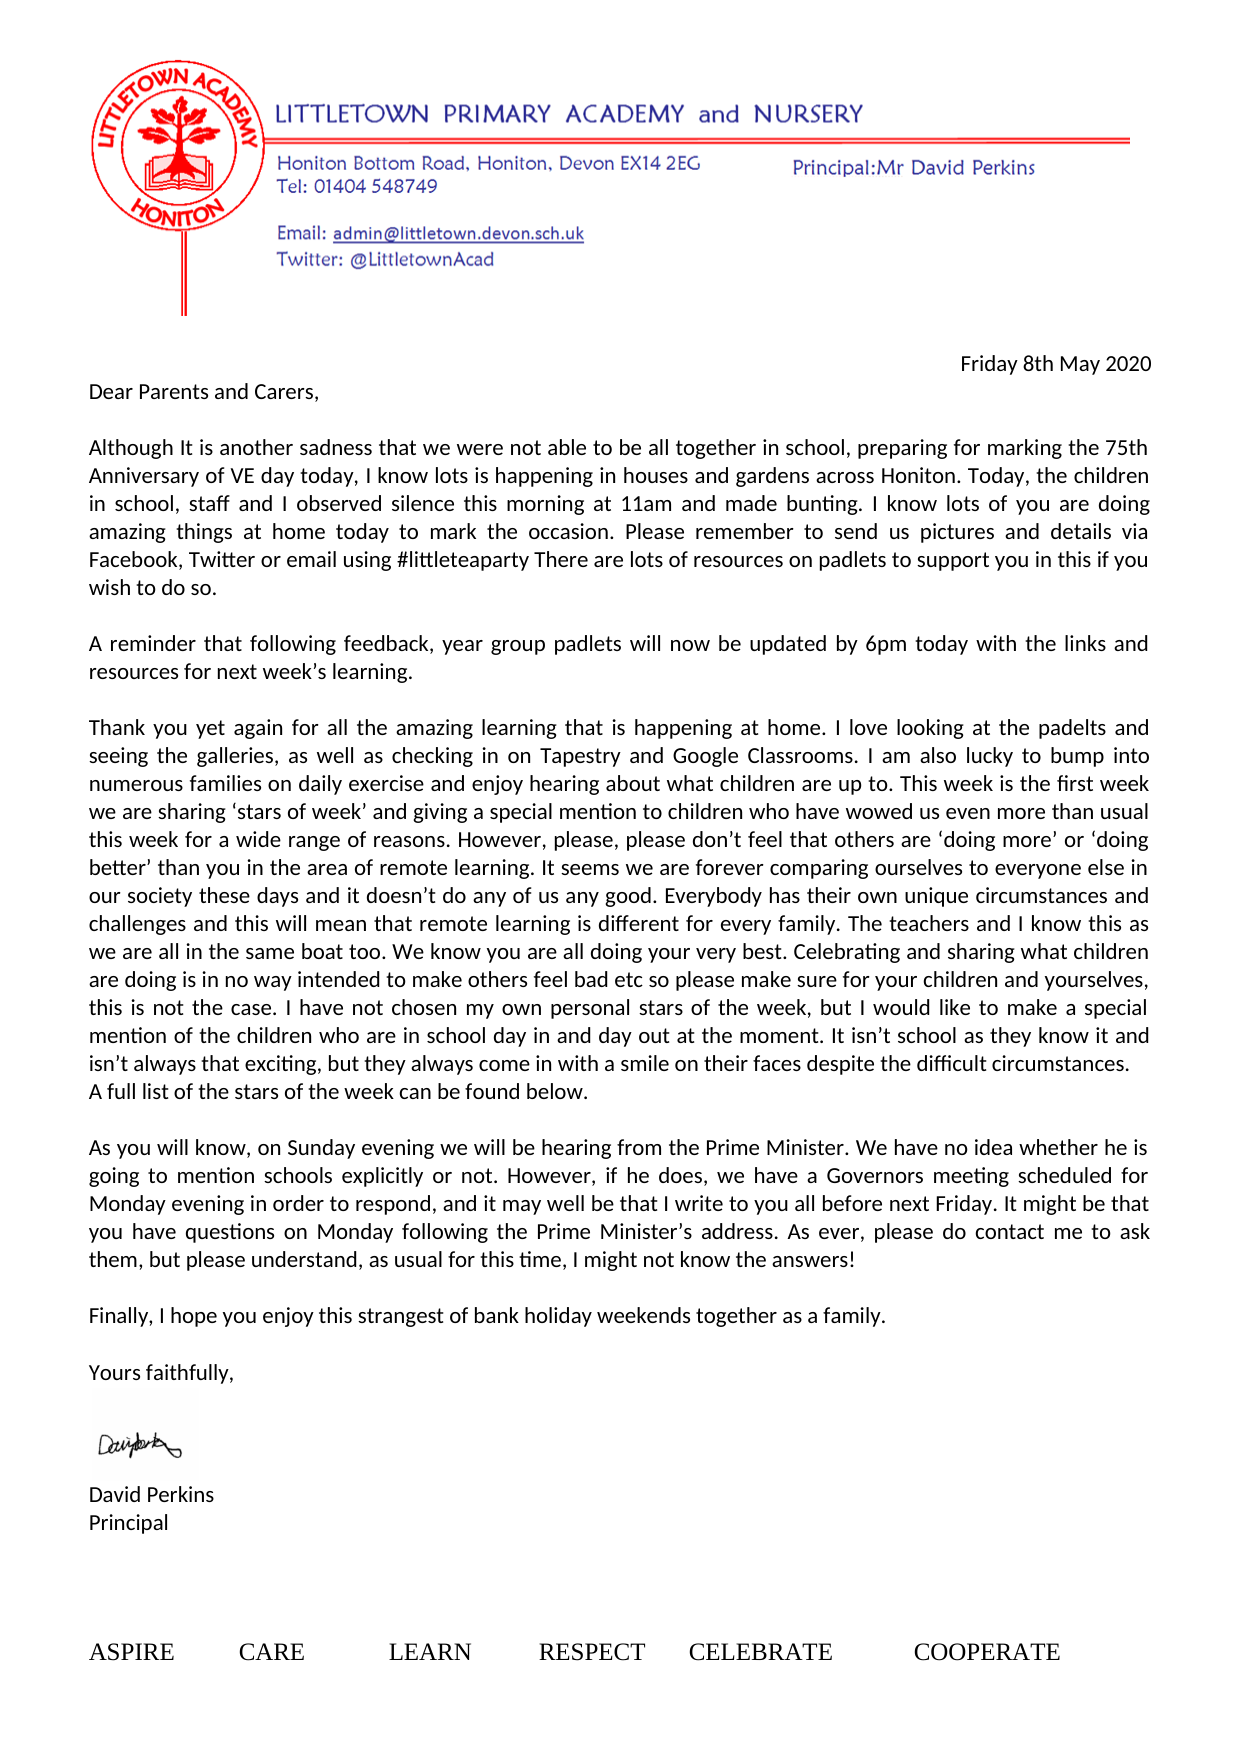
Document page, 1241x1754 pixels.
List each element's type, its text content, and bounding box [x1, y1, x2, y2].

picture [76, 58, 1140, 321]
text A reminder that following feedback, year group padlets will now be updated by 6pm today with the links and resources for next week’s learning. [88, 629, 1152, 685]
text As you will know, on Sunday evening we will be hearing from the Prime Minister. We have no idea whether he is going to mention schools explicitly or not. However, if he does, we have a Governors meeting scheduled for Monday evening in order to respond, and it may well be that I write to you all before next Friday. It might be that you have questions on Monday following the Prime Minister’s address. As ever, please do contact me to ask them, but please understand, as usual for this time, I might not know the answers! [88, 1133, 1152, 1273]
text A full list of the stars of the week can be found below. [88, 1077, 1152, 1105]
text Yours faithfully, [88, 1358, 1152, 1386]
text Friday 8th May 2020 [88, 349, 1152, 377]
text Although It is another sadness that we were not able to be all together in school, preparing for marking the 75th Anniversary of VE day today, I know lots is happening in houses and gardens across Honiton. Today, the children in school, staff and I observed silence this morning at 11am and made bunting. I know lots of you are doing amazing things at home today to mark the occasion. Please remember to send us pictures and details via Facebook, Twitter or email using #littleteaparty There are lots of resources on padlets to support you in this if you wish to do so. [88, 433, 1152, 601]
picture [91, 1388, 199, 1481]
text Finally, I hope you enjoy this strangest of bank holiday weekends together as a family. [88, 1302, 1152, 1329]
text Thank you yet again for all the amazing learning that is happening at home. I love looking at the padelts and seeing the galleries, as well as checking in on Tapestry and Google Classrooms. I am also lucky to bump into numerous families on daily exercise and enjoy hearing about what children are up to. This week is the first week we are sharing ‘stars of week’ and giving a special mention to children who have wowed us even more than usual this week for a wide range of reasons. However, please, please don’t feel that others are ‘doing more’ or ‘doing better’ than you in the area of remote learning. It seems we are forever comparing ourselves to everyone else in our society these days and it doesn’t do any of us any good. Everybody has their own unique circumstances and challenges and this will mean that remote learning is different for every family. The teachers and I know this as we are all in the same boat too. We know you are all doing your very best. Celebrating and sharing what children are doing is in no way intended to make others feel bad etc so please make sure for your children and yourselves, this is not the case. I have not chosen my own personal stars of the week, but I would like to make a special mention of the children who are in school day in and day out at the moment. It isn’t school as they know it and isn’t always that exciting, but they always come in with a smile on their faces despite the difficult circumstances. [88, 713, 1152, 1077]
text Dear Parents and Carers, [88, 377, 1152, 405]
text David Perkins [88, 1386, 1152, 1508]
text Principal [88, 1508, 1152, 1536]
